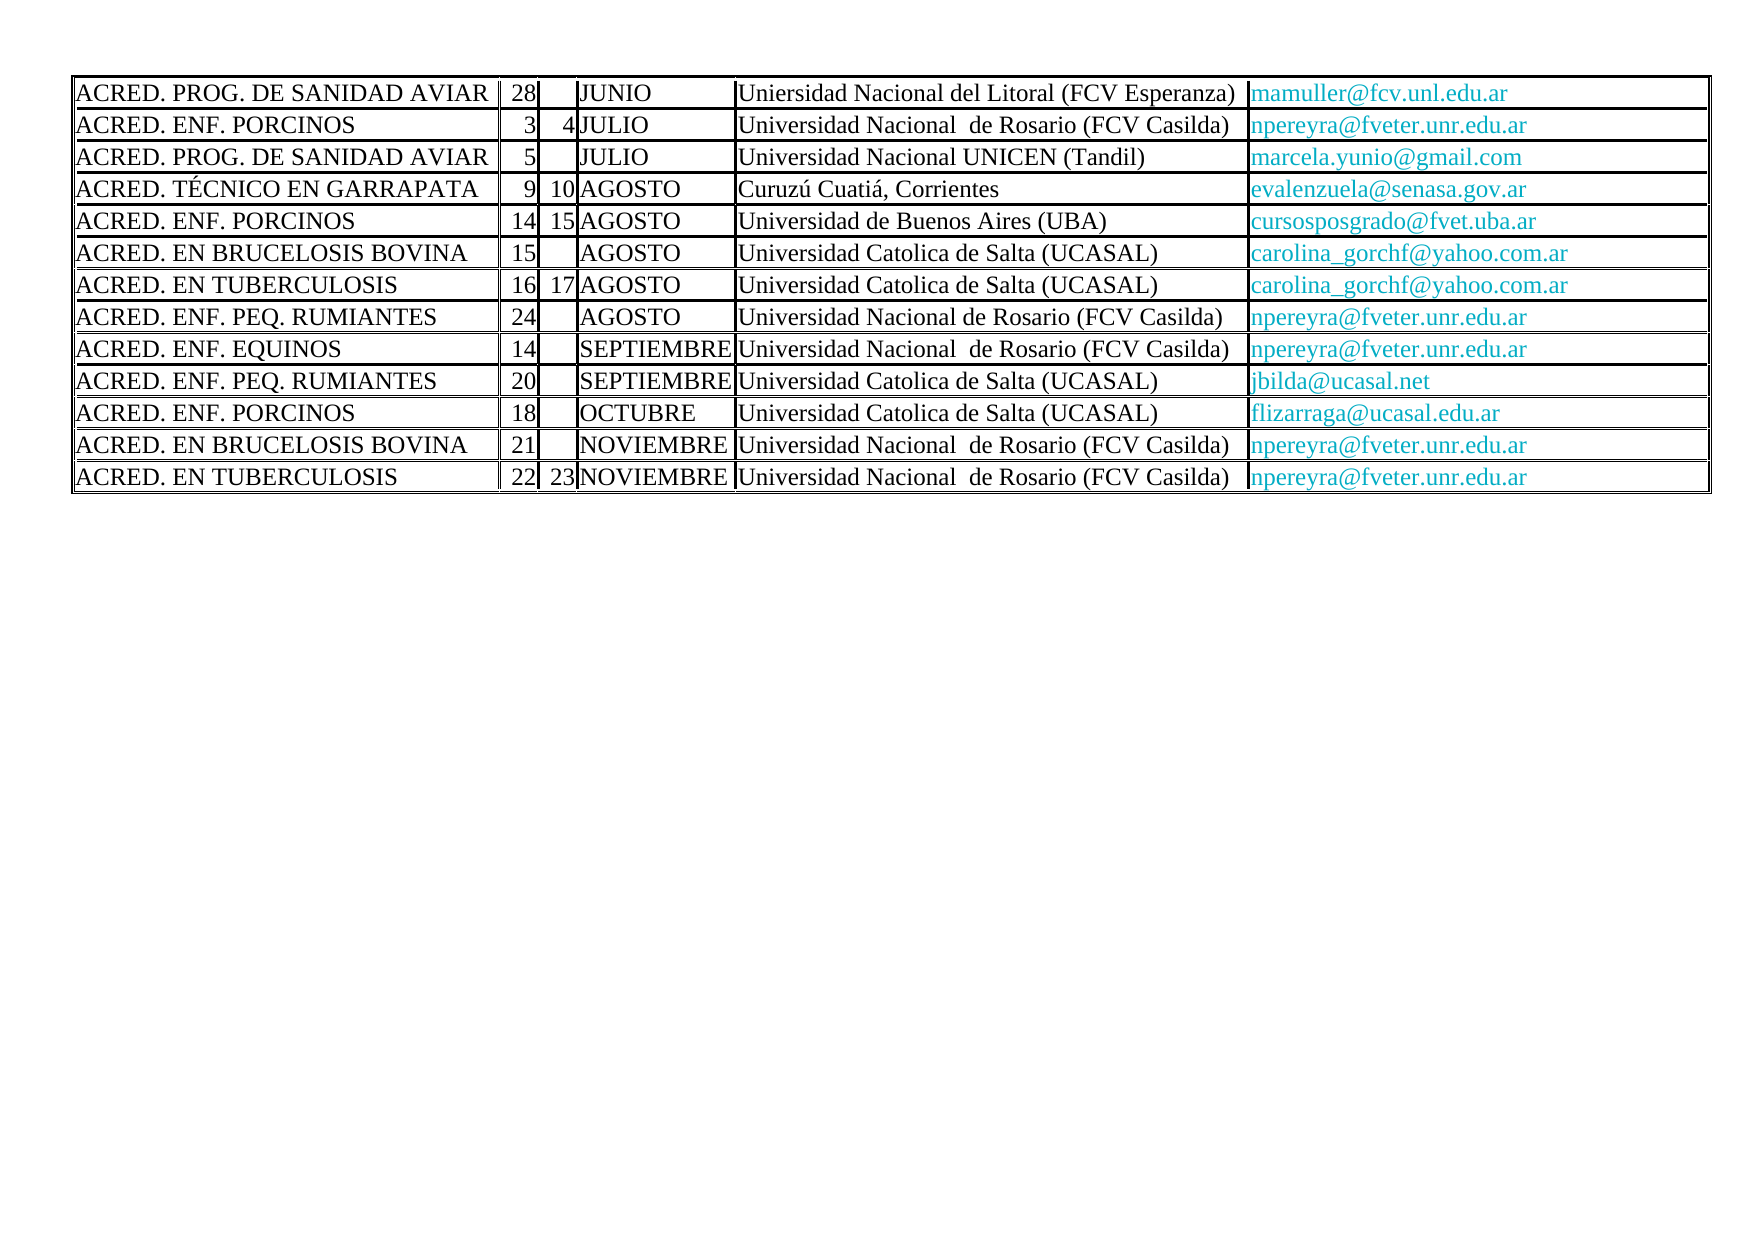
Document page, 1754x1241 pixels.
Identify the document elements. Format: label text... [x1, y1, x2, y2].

table_cell 14 [501, 334, 537, 363]
table_cell JUNIO [577, 78, 735, 107]
table_cell JULIO [579, 142, 734, 171]
table_cell npereyra@fveter.unr.edu.ar [1250, 299, 1708, 331]
table_cell 20 [501, 366, 537, 395]
table_cell Universidad Catolica de Salta (UCASAL) [737, 238, 1247, 267]
table_cell Universidad de Buenos Aires (UBA) [737, 206, 1247, 235]
table_cell [540, 238, 576, 267]
table_cell AGOSTO [579, 238, 734, 267]
table_cell [540, 430, 576, 459]
table_cell npereyra@fveter.unr.edu.ar [1248, 331, 1710, 363]
table_cell NOVIEMBRE [579, 430, 734, 459]
table_cell Universidad Catolica de Salta (UCASAL) [737, 398, 1247, 427]
table_cell 28 [500, 77, 538, 107]
table_cell [540, 398, 576, 427]
table_cell ACRED. ENF. PORCINOS [75, 107, 498, 139]
table_cell Universidad Catolica de Salta (UCASAL) [737, 270, 1247, 299]
table_cell npereyra@fveter.unr.edu.ar [1248, 459, 1710, 491]
table_cell JULIO [579, 110, 734, 139]
table_cell 15 [540, 206, 576, 235]
table_cell 22 [500, 462, 538, 491]
table_cell SEPTIEMBRE [579, 366, 734, 395]
table_cell mamuller@fcv.unl.edu.ar [1248, 78, 1708, 107]
table_cell [540, 366, 576, 395]
table_cell carolina_gorchf@yahoo.com.ar [1248, 267, 1710, 299]
table_cell evalenzuela@senasa.gov.ar [1250, 171, 1708, 203]
table_cell cursosposgrado@fvet.uba.ar [1250, 203, 1710, 235]
table_cell 23 [538, 462, 577, 491]
table_cell 18 [501, 398, 537, 427]
table_cell npereyra@fveter.unr.edu.ar [1250, 107, 1708, 139]
table_cell marcela.yunio@gmail.com [1250, 139, 1708, 171]
table_cell AGOSTO [579, 270, 734, 299]
table_cell ACRED. ENF. PEQ. RUMIANTES [75, 299, 498, 331]
table_cell SEPTIEMBRE [579, 334, 734, 363]
table_cell ACRED. ENF. PORCINOS [73, 203, 498, 235]
table_cell Curuzú Cuatiá, Corrientes [737, 174, 1247, 203]
table_cell flizarraga@ucasal.edu.ar [1248, 395, 1710, 427]
table_cell AGOSTO [579, 206, 734, 235]
table_cell 14 [501, 206, 537, 235]
table_cell ACRED. ENF. PORCINOS [73, 395, 499, 427]
table_cell Universidad Nacional de Rosario (FCV Casilda) [737, 430, 1247, 459]
table_cell 5 [501, 142, 537, 171]
table_cell Universidad Nacional de Rosario (FCV Casilda) [737, 302, 1247, 331]
table_cell ACRED. TÉCNICO EN GARRAPATA [75, 171, 498, 203]
table_cell [540, 334, 576, 363]
table_cell 3 [501, 110, 537, 139]
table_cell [735, 78, 1248, 107]
table_cell ACRED. PROG. DE SANIDAD AVIAR [75, 139, 498, 171]
table_cell ACRED. EN BRUCELOSIS BOVINA [75, 235, 498, 267]
table_cell AGOSTO [579, 302, 734, 331]
table_cell jbilda@ucasal.net [1250, 363, 1710, 395]
table_cell ACRED. EN TUBERCULOSIS [73, 459, 499, 491]
table_cell Universidad Nacional de Rosario (FCV Casilda) [737, 110, 1247, 139]
table_cell Universidad Nacional de Rosario (FCV Casilda) [735, 462, 1248, 491]
table_cell 10 [540, 174, 576, 203]
table_cell NOVIEMBRE [577, 462, 735, 491]
table_cell 15 [501, 238, 537, 267]
table_cell ACRED. ENF. PEQ. RUMIANTES [73, 363, 498, 395]
table_cell carolina_gorchf@yahoo.com.ar [1250, 235, 1708, 267]
table_cell 9 [501, 174, 537, 203]
table_cell ACRED. EN BRUCELOSIS BOVINA [73, 427, 499, 459]
table_cell Universidad Nacional de Rosario (FCV Casilda) [737, 334, 1247, 363]
table_cell Universidad Catolica de Salta (UCASAL) [737, 366, 1247, 395]
table_cell 24 [501, 302, 537, 331]
table_cell 16 [501, 270, 537, 299]
table_cell [538, 77, 577, 107]
table_cell ACRED. EN TUBERCULOSIS [73, 267, 499, 299]
table_cell Universidad Nacional UNICEN (Tandil) [737, 142, 1247, 171]
table_cell [540, 302, 576, 331]
table_cell ACRED. PROG. DE SANIDAD AVIAR [75, 78, 499, 107]
table_cell [540, 142, 576, 171]
table_cell npereyra@fveter.unr.edu.ar [1248, 427, 1710, 459]
table_cell AGOSTO [579, 174, 734, 203]
table_cell 4 [540, 110, 576, 139]
table_cell ACRED. ENF. EQUINOS [73, 331, 499, 363]
table_cell 17 [540, 270, 576, 299]
table_cell OCTUBRE [579, 398, 734, 427]
table_cell 21 [501, 430, 537, 459]
